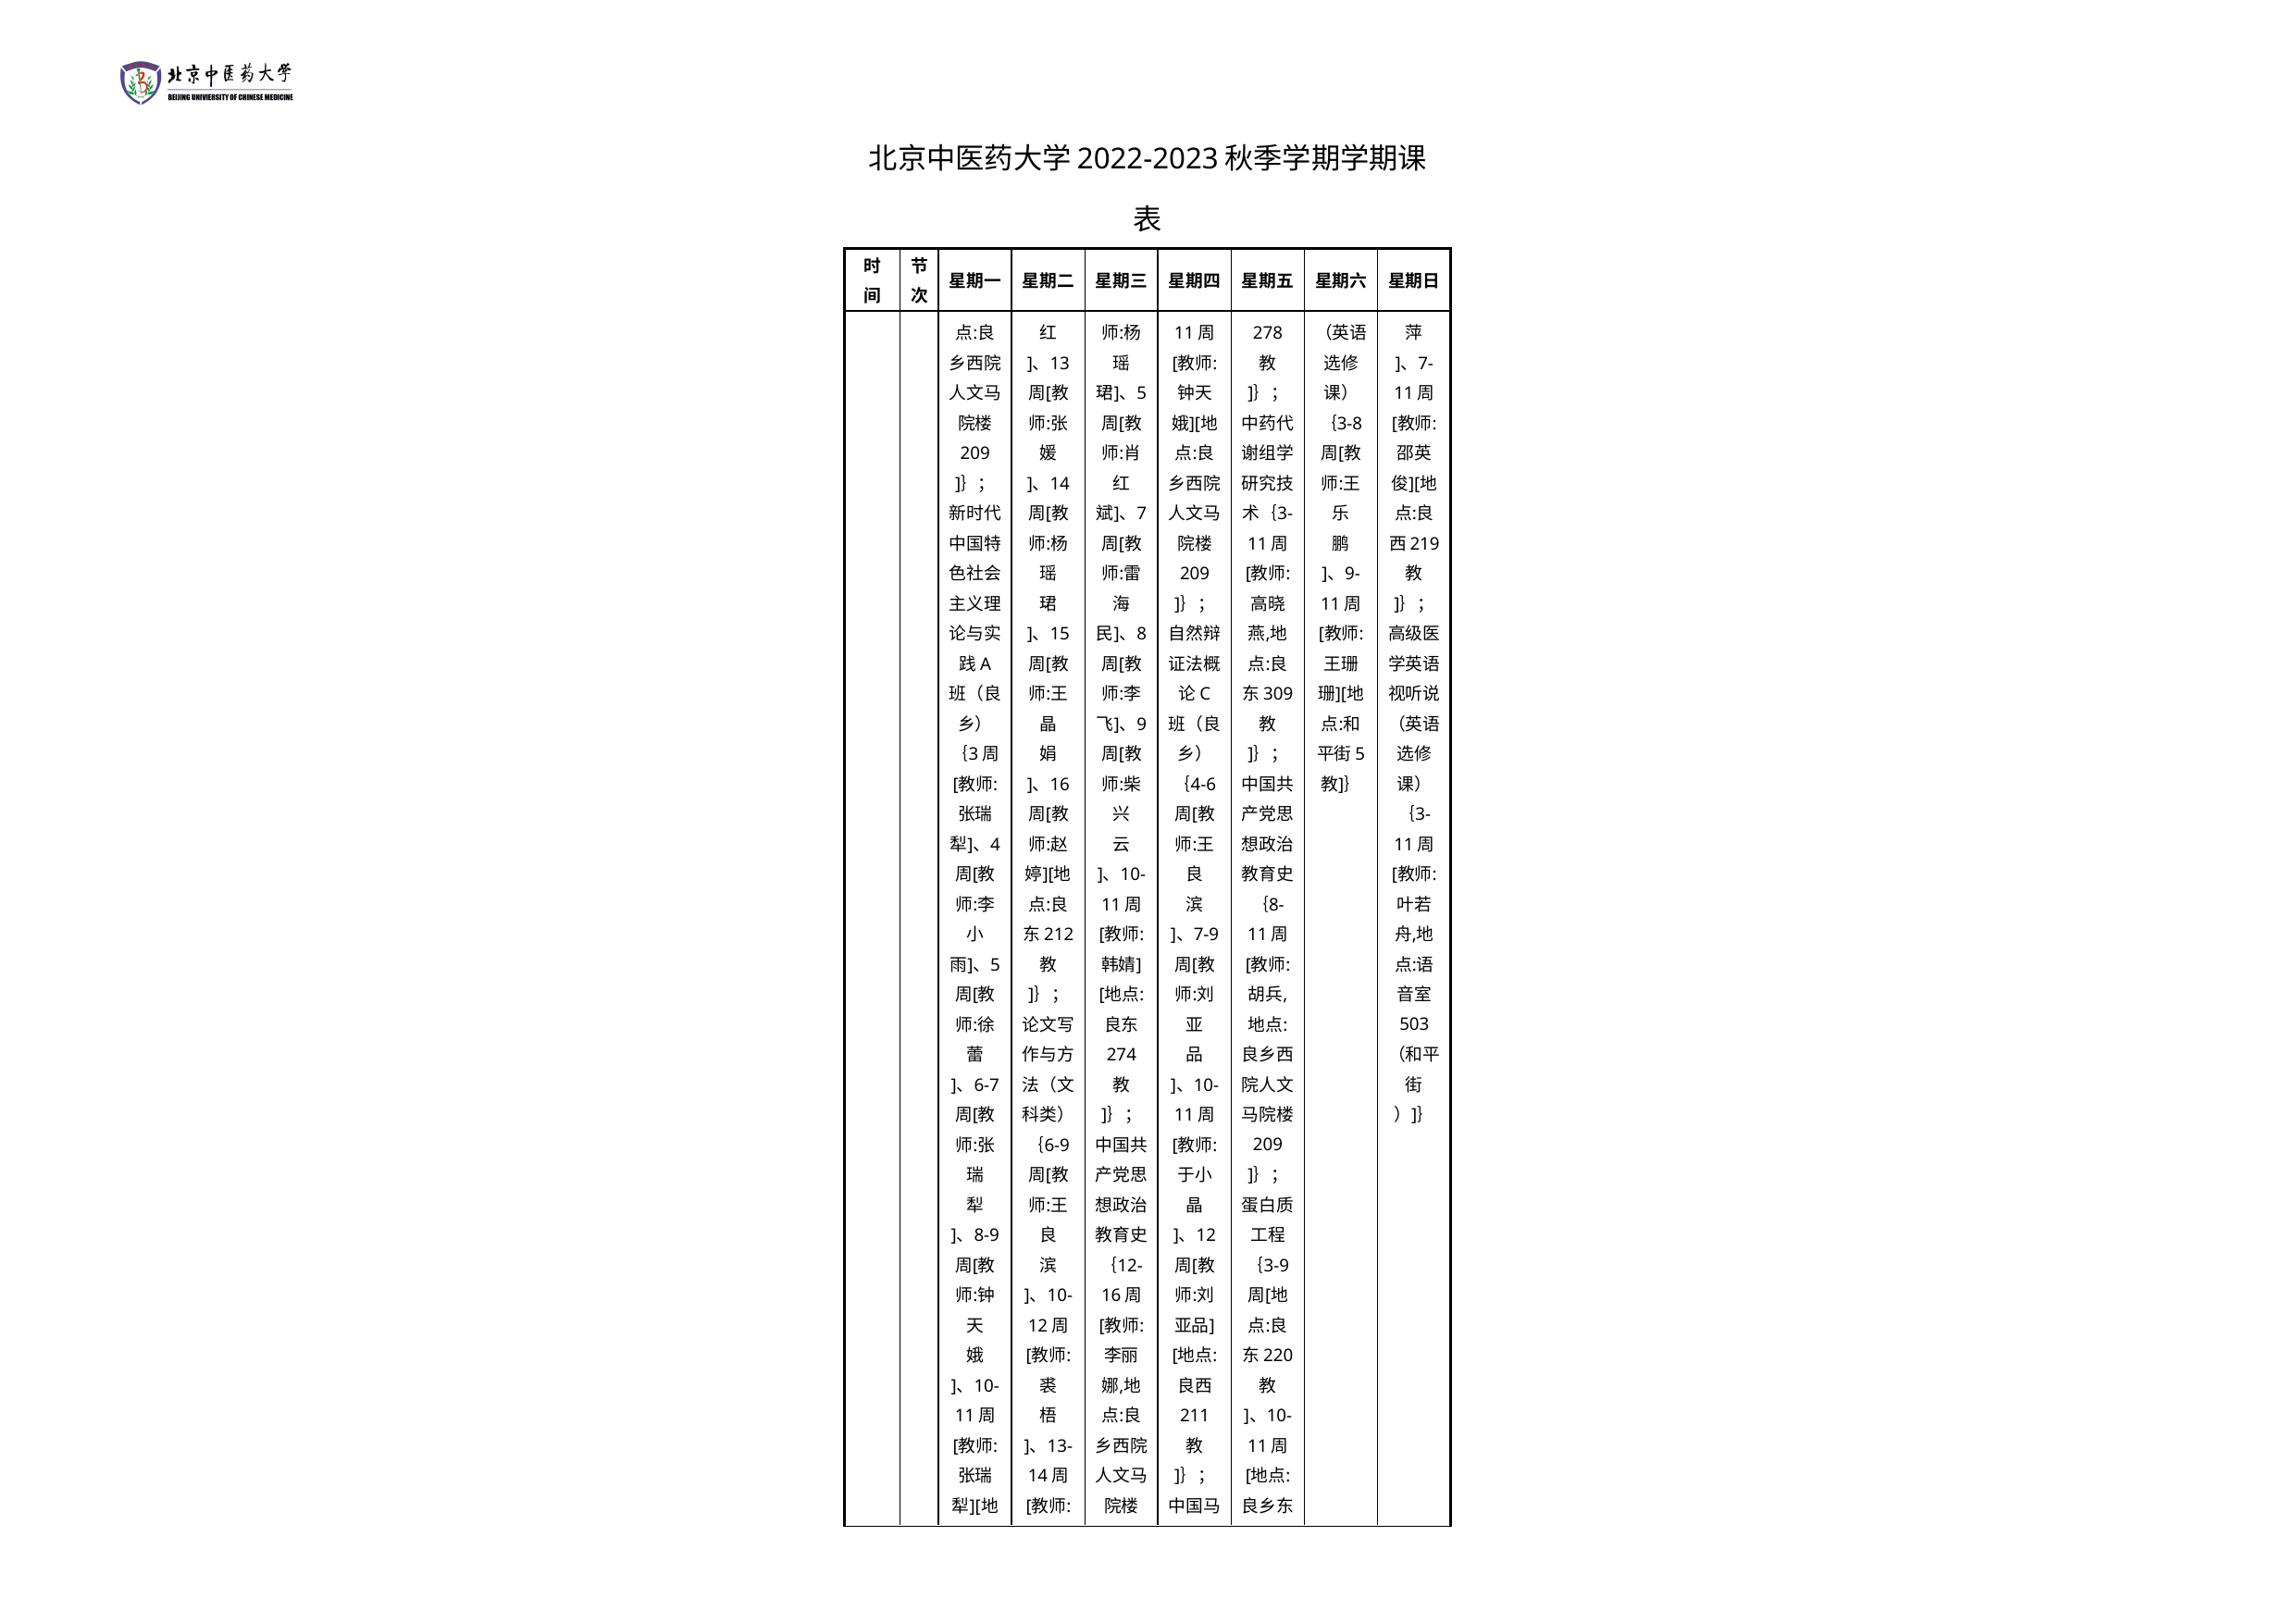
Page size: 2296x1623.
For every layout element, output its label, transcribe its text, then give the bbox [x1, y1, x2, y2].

table_cell 星期三 [1086, 250, 1157, 310]
table_cell 星期日 [1378, 250, 1449, 310]
table_header 北京中医药大学2022-2023秋季学期学期课表 [845, 127, 1451, 247]
table_cell 星期四 [1159, 250, 1231, 310]
table_cell 节 次 [900, 250, 937, 310]
table_cell 6 [900, 312, 937, 1525]
table_cell 时 间 [846, 250, 900, 310]
table_cell 星期六 [1305, 250, 1377, 310]
table_cell 星期五 [1232, 250, 1304, 310]
table_cell 星期一 [939, 250, 1011, 310]
table_cell 星期二 [1012, 250, 1085, 310]
